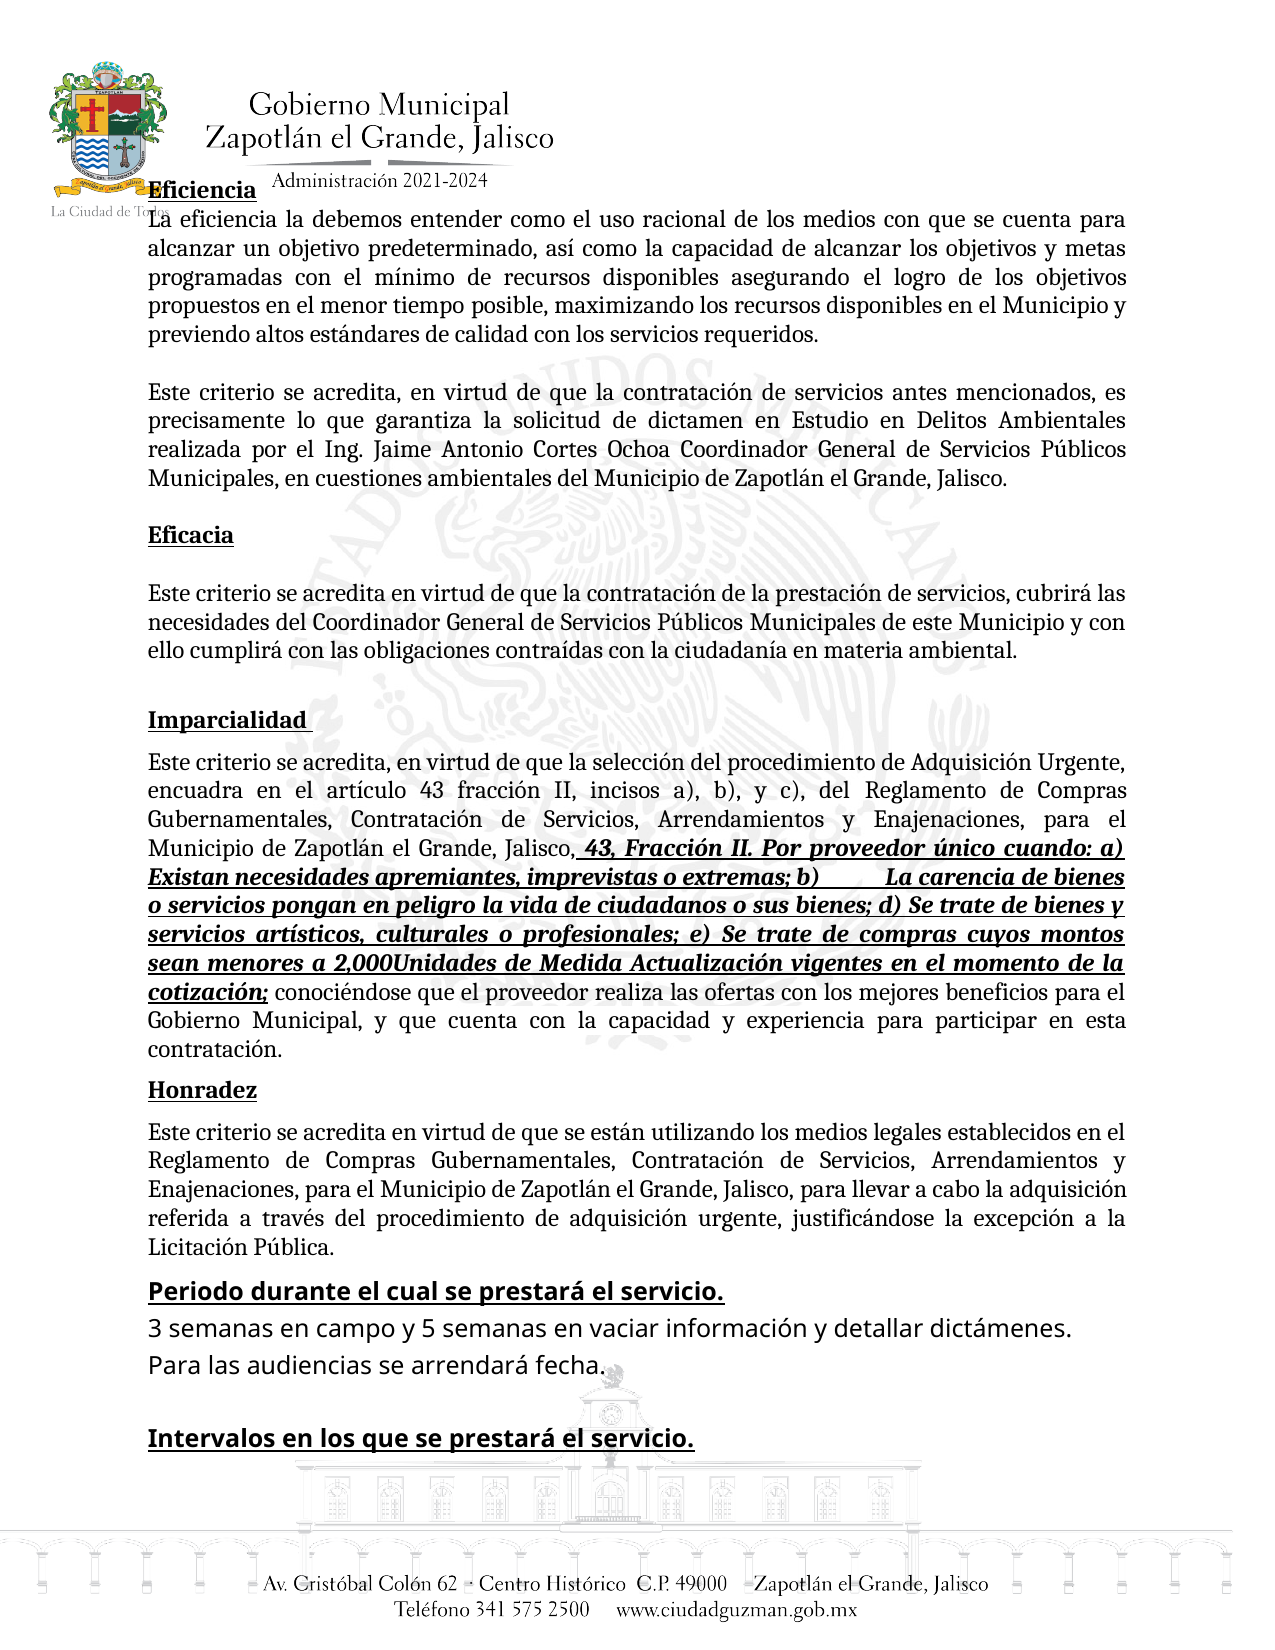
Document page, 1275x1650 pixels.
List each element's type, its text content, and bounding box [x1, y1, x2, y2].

list Eficacia [148, 521, 1127, 550]
text Este criterio se acredita, en virtud de que la selección del procedimiento de Adquisición Urgente, encuadra en el artículo 43 fracción II, incisos a), b), y c), del Reglamento de Compras Gubernamentales, Contratación de Servicios, Arrendamientos y Enajenaciones, para el Municipio de Zapotlán el Grande, Jalisco, 43, Fracción II. Por proveedor único cuando: a) Existan necesidades apremiantes, imprevistas o extremas; b) La carencia de bienes o servicios pongan en peligro la vida de ciudadanos o sus bienes; d) Se trate de bienes y servicios artísticos, culturales o profesionales; e) Se trate de compras cuyos montos sean menores a 2,000Unidades de Medida Actualización vigentes en el momento de la cotización; conociéndose que el proveedor realiza las ofertas con los mejores beneficios para el Gobierno Municipal, y que cuenta con la capacidad y experiencia para participar en esta contratación. [148, 748, 1127, 1064]
text Imparcialidad [148, 706, 1127, 735]
text La eficiencia la debemos entender como el uso racional de los medios con que se cuenta para alcanzar un objetivo predeterminado, así como la capacidad de alcanzar los objetivos y metas programadas con el mínimo de recursos disponibles asegurando el logro de los objetivos propuestos en el menor tiempo posible, maximizando los recursos disponibles en el Municipio y previendo altos estándares de calidad con los servicios requeridos. [148, 205, 1127, 349]
text Intervalos en los que se prestará el servicio. [148, 1421, 1127, 1455]
list Este criterio se acredita, en virtud de que la contratación de servicios antes mencionados, es precisamente lo que garantiza la solicitud de dictamen en Estudio en Delitos Ambientales realizada por el Ing. Jaime Antonio Cortes Ochoa Coordinador General de Servicios Públicos Municipales, en cuestiones ambientales del Municipio de Zapotlán el Grande, Jalisco. [148, 378, 1127, 493]
text 3 semanas en campo y 5 semanas en vaciar información y detallar dictámenes. Para las audiencias se arrendará fecha. [148, 1311, 1127, 1382]
picture [0, 14, 1246, 1650]
text Eficiencia [148, 176, 1127, 205]
list Este criterio se acredita en virtud de que la contratación de la prestación de servicios, cubrirá las necesidades del Coordinador General de Servicios Públicos Municipales de este Municipio y con ello cumplirá con las obligaciones contraídas con la ciudadanía en materia ambiental. [148, 579, 1127, 665]
text Periodo durante el cual se prestará el servicio. [148, 1274, 1127, 1308]
text Honradez [148, 1076, 1127, 1105]
text Este criterio se acredita en virtud de que se están utilizando los medios legales establecidos en el Reglamento de Compras Gubernamentales, Contratación de Servicios, Arrendamientos y Enajenaciones, para el Municipio de Zapotlán el Grande, Jalisco, para llevar a cabo la adquisición referida a través del procedimiento de adquisición urgente, justificándose la excepción a la Licitación Pública. [148, 1118, 1127, 1261]
